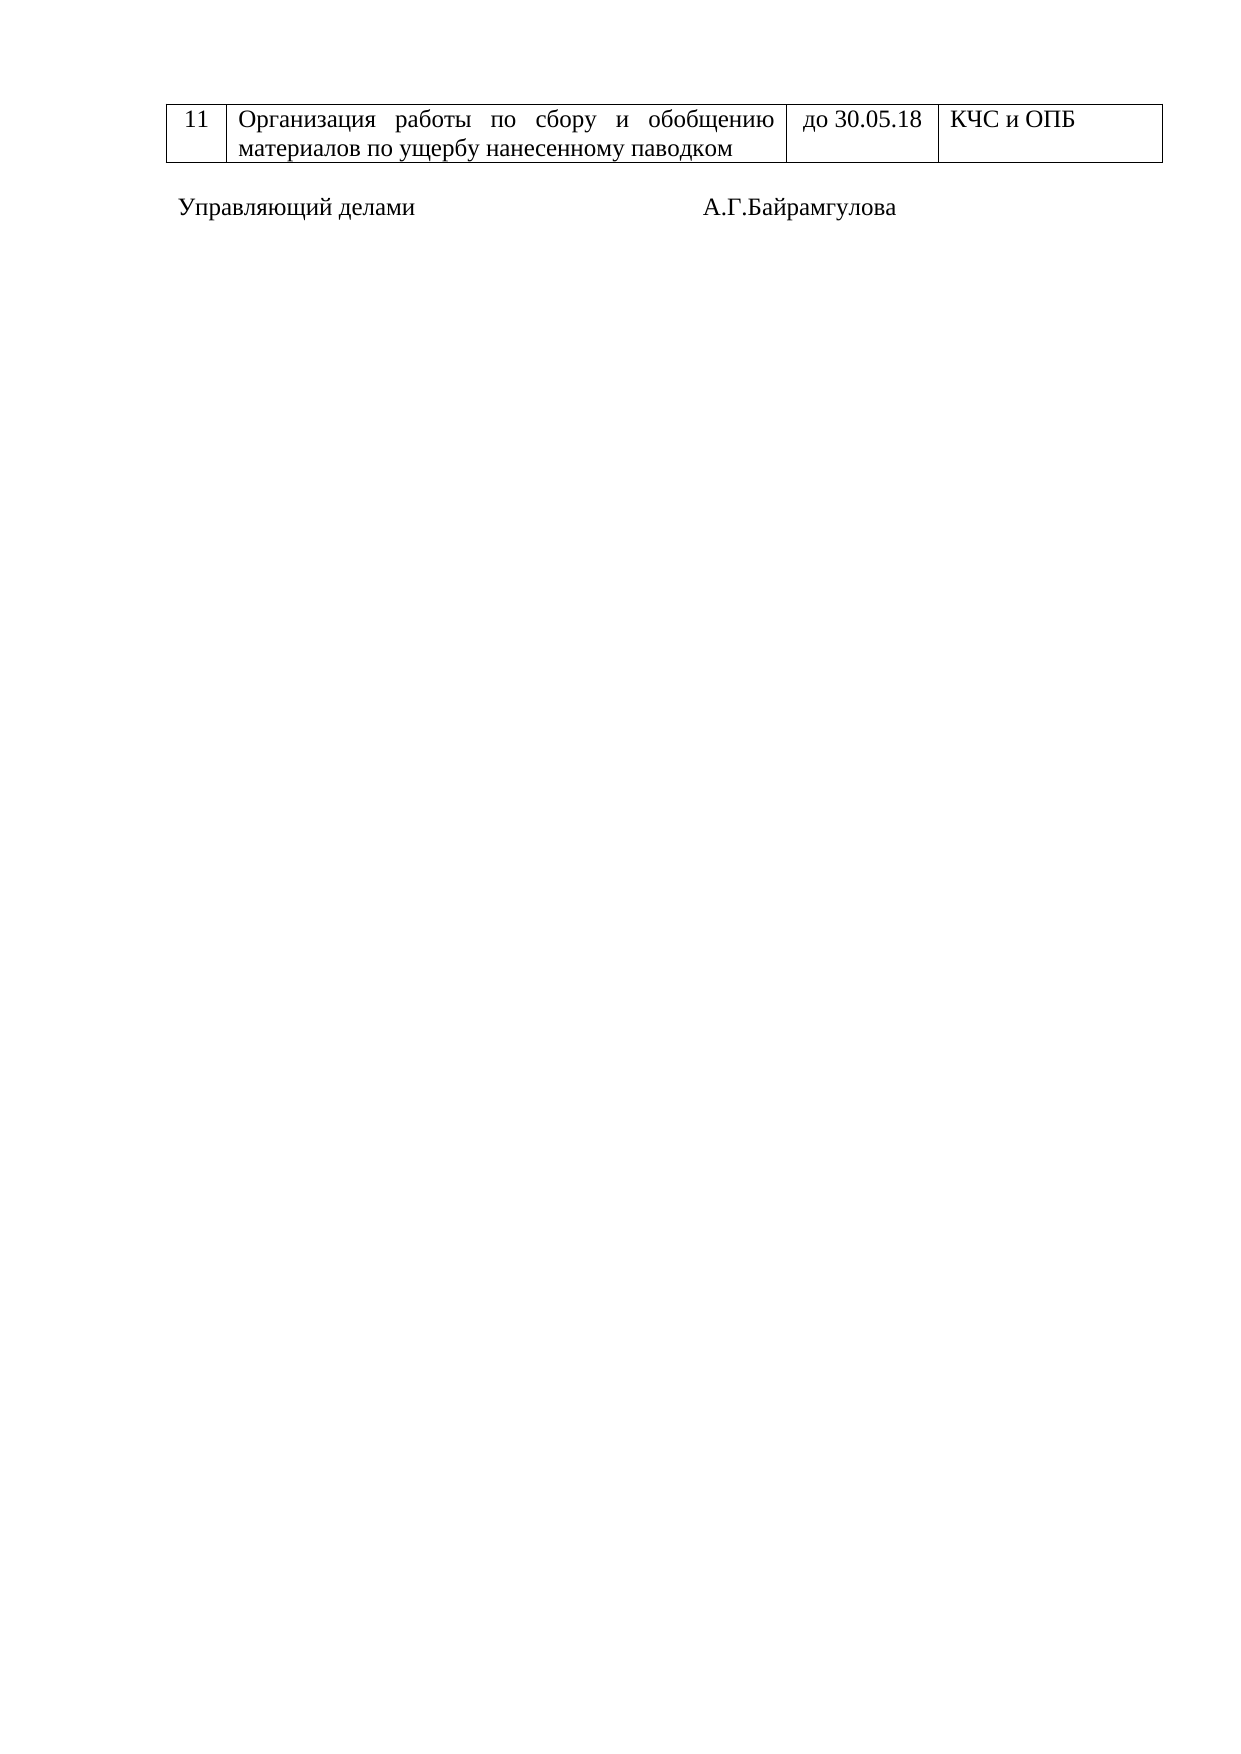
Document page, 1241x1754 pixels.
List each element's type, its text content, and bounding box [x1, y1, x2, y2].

table_cell Организация работы по сбору и обобщению материалов по ущербу нанесенному паводком [227, 105, 786, 162]
table_cell КЧС и ОПБ [939, 105, 1162, 162]
table_cell 11 [167, 105, 226, 162]
text Управляющий делами А.Г.Байрамгулова [177, 192, 1152, 221]
table_cell до 30.05.18 [787, 105, 938, 162]
